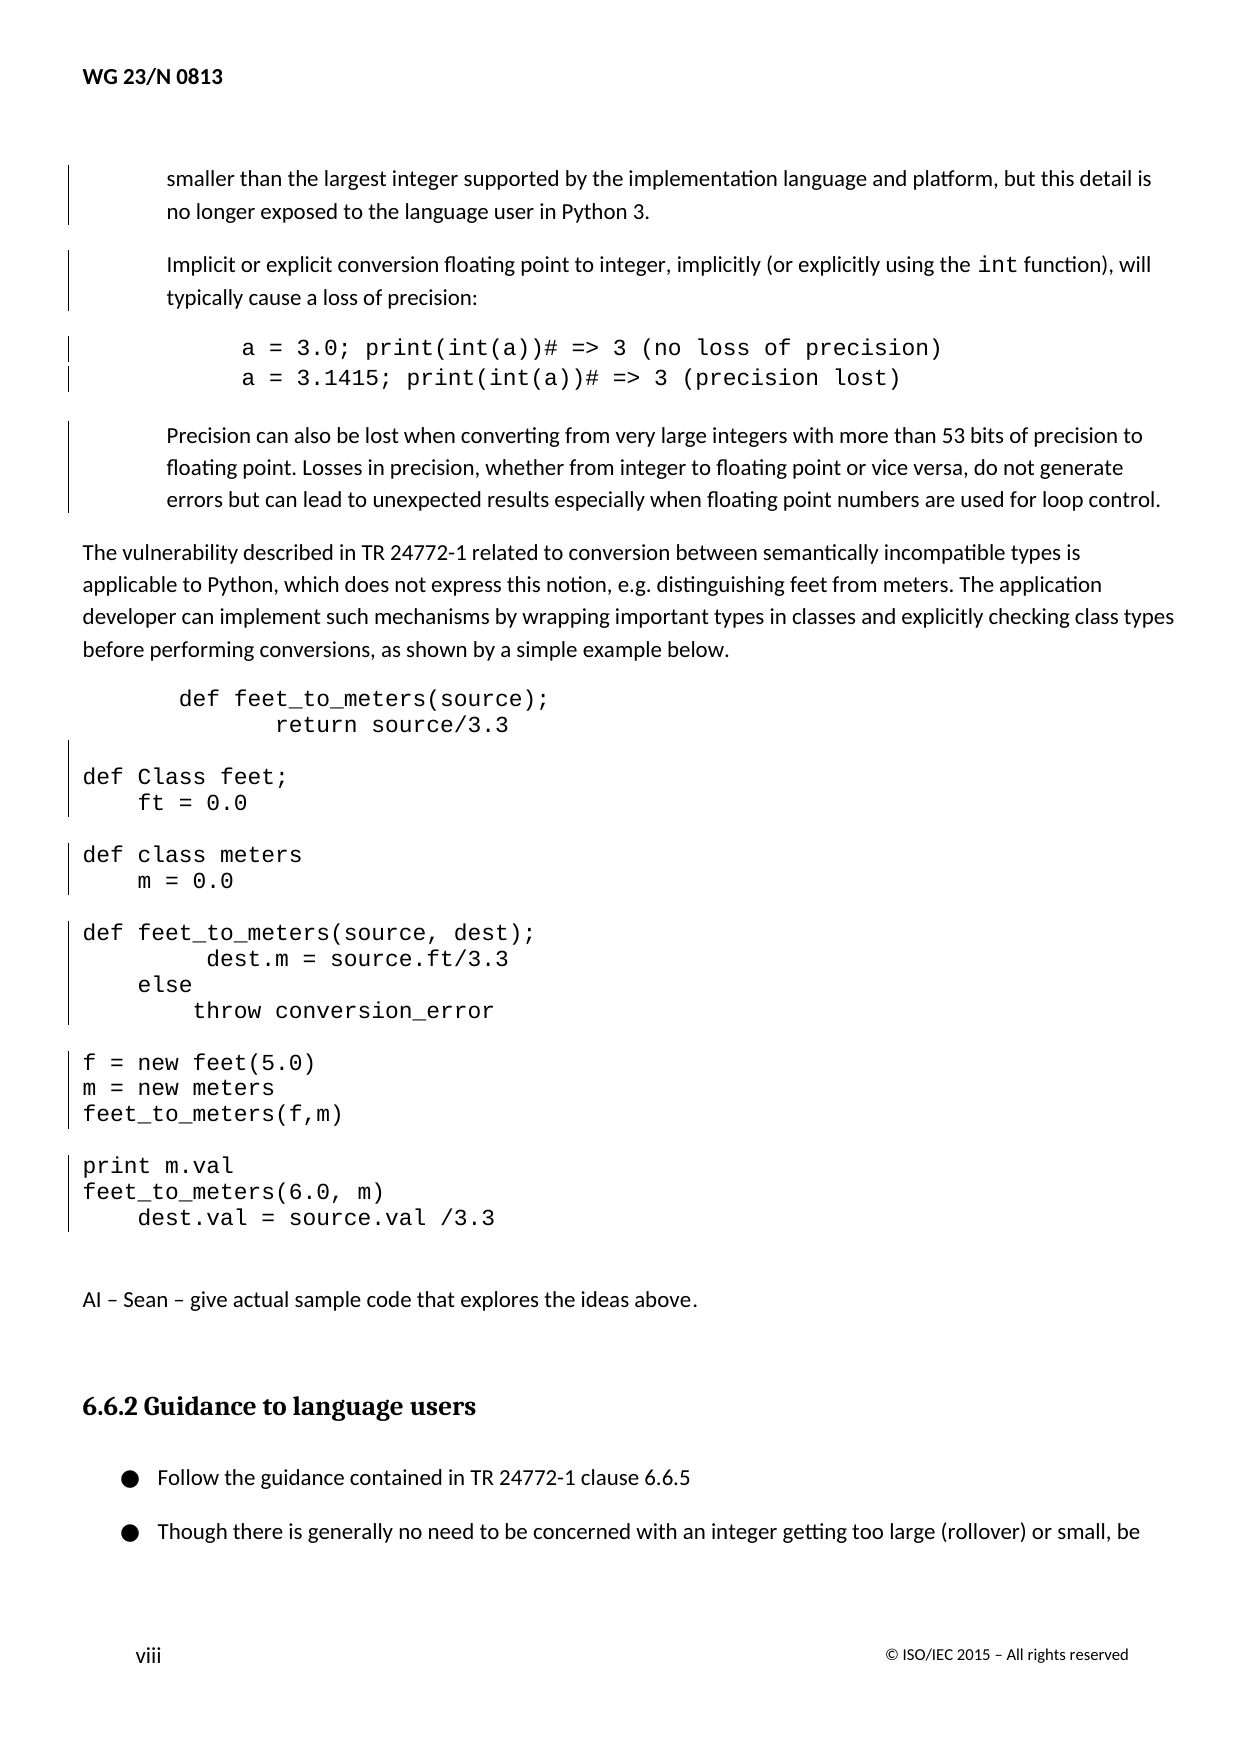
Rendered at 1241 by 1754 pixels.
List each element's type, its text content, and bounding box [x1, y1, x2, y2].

text def class meters [82, 843, 1182, 869]
text dest.m = source.ft/3.3 [82, 947, 1182, 973]
text a = 3.1415; print(int(a))# => 3 (precision lost) [166, 366, 1182, 392]
text m = 0.0 [82, 869, 1182, 895]
text def Class feet; [82, 766, 1182, 791]
text The vulnerability described in TR 24772-1 related to conversion between semantically incompatible types is applicable to Python, which does not express this notion, e.g. distinguishing feet from meters. The application developer can implement such mechanisms by wrapping important types in classes and explicitly checking class types before performing conversions, as shown by a simple example below. [82, 538, 1182, 663]
list Follow the guidance contained in TR 24772-1 clause 6.6.5 [120, 1452, 1182, 1498]
text throw conversion_error [82, 999, 1182, 1025]
text m = new meters [82, 1077, 1182, 1103]
text feet_to_meters(6.0, m) [82, 1181, 1182, 1206]
text def feet_to_meters(source); [82, 688, 1182, 714]
text return source/3.3 [82, 714, 1182, 739]
text def feet_to_meters(source, dest); [82, 921, 1182, 947]
text f = new feet(5.0) [82, 1051, 1182, 1077]
text Precision can also be lost when converting from very large integers with more than 53 bits of precision to floating point. Losses in precision, whether from integer to floating point or vice versa, do not generate errors but can lead to unexpected results especially when floating point numbers are used for loop control. [166, 421, 1182, 513]
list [120, 1506, 1182, 1552]
text ft = 0.0 [82, 791, 1182, 817]
text a = 3.0; print(int(a))# => 3 (no loss of precision) [166, 336, 1182, 362]
text Implicit or explicit conversion floating point to integer, implicitly (or explicitly using the int function), will typically cause a loss of precision: [166, 250, 1182, 311]
text print m.val [82, 1154, 1182, 1181]
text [166, 164, 1182, 225]
text dest.val = source.val /3.3 [82, 1206, 1182, 1232]
subtitle 6.6.2 Guidance to language users [82, 1391, 1182, 1423]
text else [82, 973, 1182, 999]
text AI – Sean – give actual sample code that explores the ideas above. [82, 1285, 1182, 1313]
text feet_to_meters(f,m) [82, 1103, 1182, 1129]
